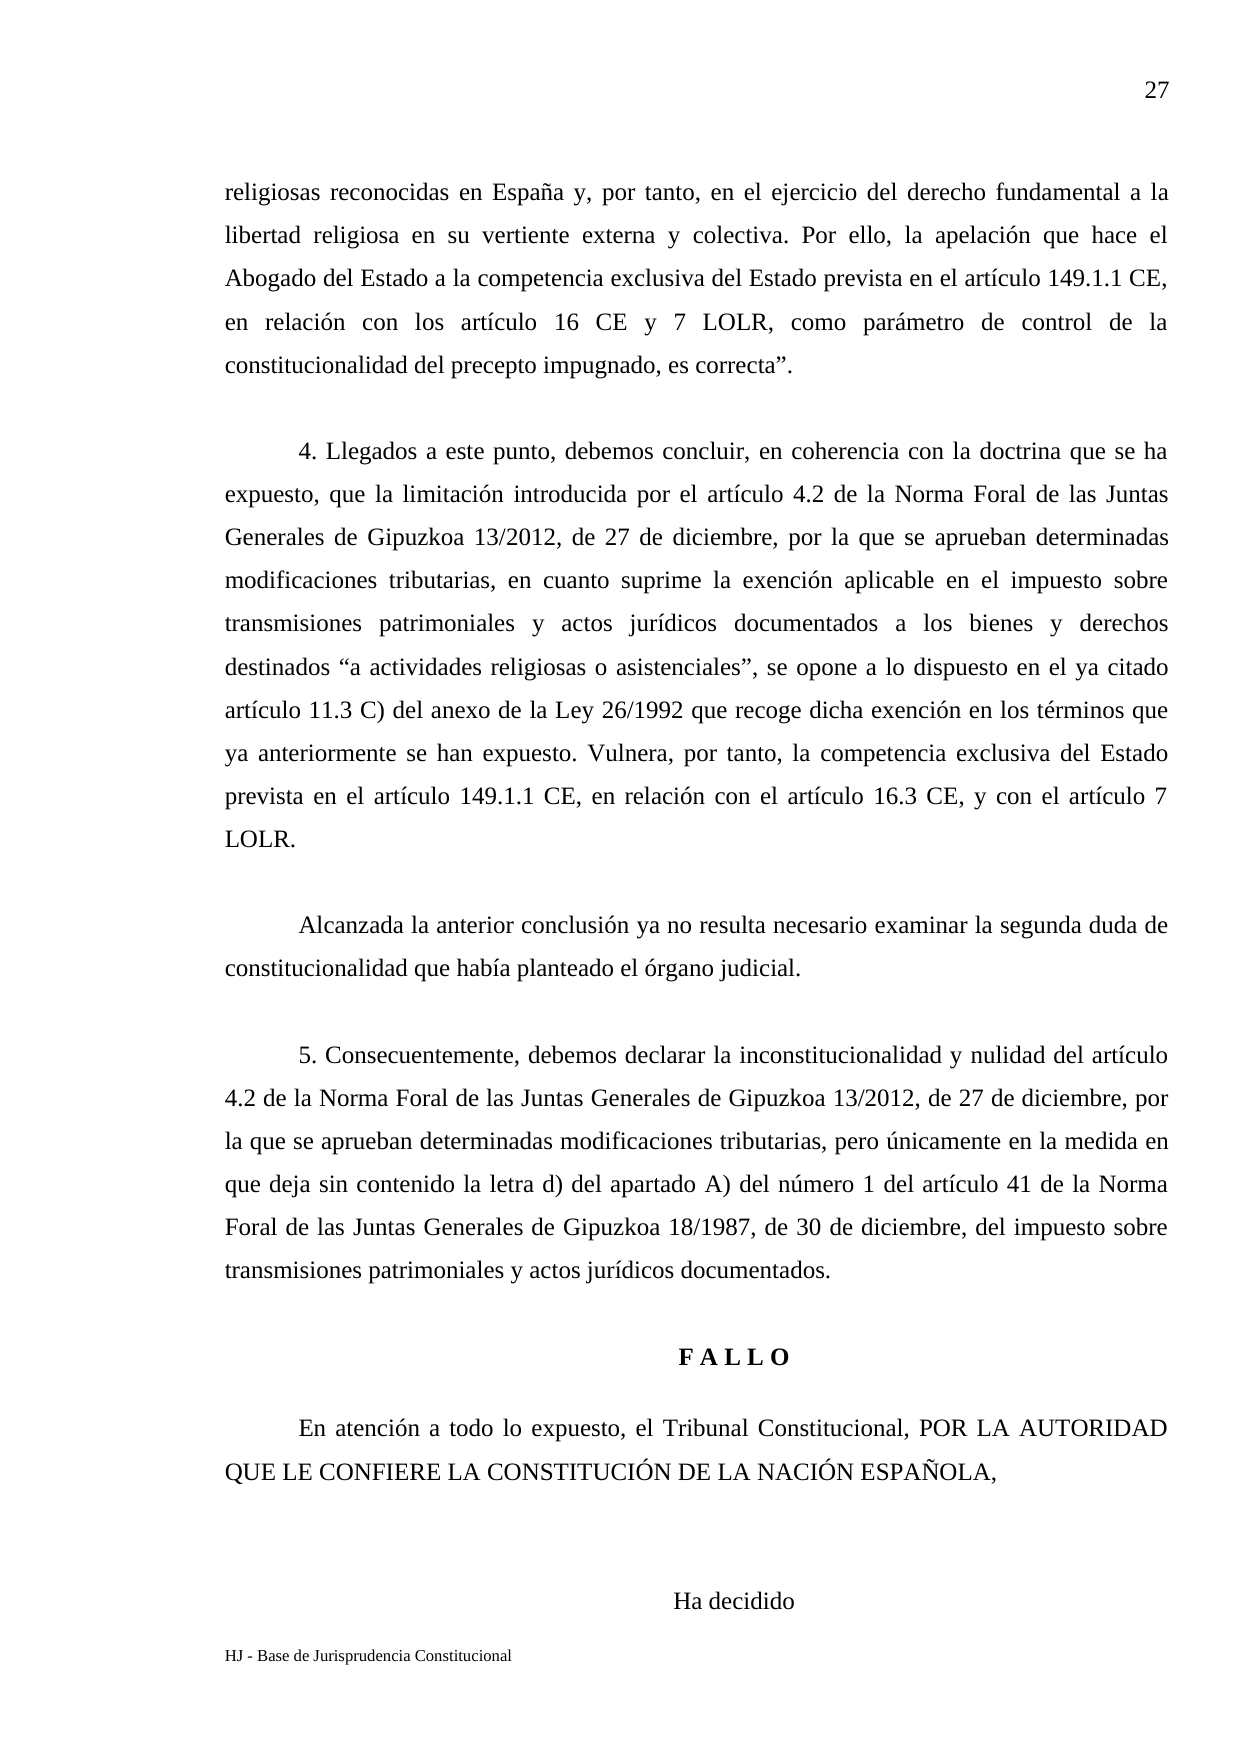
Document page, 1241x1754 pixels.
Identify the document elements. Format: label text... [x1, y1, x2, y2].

text 4. Llegados a este punto, debemos concluir, en coherencia con la doctrina que se ha expuesto, que la limitación introducida por el artículo 4.2 de la Norma Foral de las Juntas Generales de Gipuzkoa 13/2012, de 27 de diciembre, por la que se aprueban determinadas modificaciones tributarias, en cuanto suprime la exención aplicable en el impuesto sobre transmisiones patrimoniales y actos jurídicos documentados a los bienes y derechos destinados “a actividades religiosas o asistenciales”, se opone a lo dispuesto en el ya citado artículo 11.3 C) del anexo de la Ley 26/1992 que recoge dicha exención en los términos que ya anteriormente se han expuesto. Vulnera, por tanto, la competencia exclusiva del Estado prevista en el artículo 149.1.1 CE, en relación con el artículo 16.3 CE, y con el artículo 7 LOLR. [224, 436, 1169, 853]
text Ha decidido [224, 1586, 1169, 1615]
text Alcanzada la anterior conclusión ya no resulta necesario examinar la segunda duda de constitucionalidad que había planteado el órgano judicial. [224, 910, 1169, 982]
text 5. Consecuentemente, debemos declarar la inconstitucionalidad y nulidad del artículo 4.2 de la Norma Foral de las Juntas Generales de Gipuzkoa 13/2012, de 27 de diciembre, por la que se aprueban determinadas modificaciones tributarias, pero únicamente en la medida en que deja sin contenido la letra d) del apartado A) del número 1 del artículo 41 de la Norma Foral de las Juntas Generales de Gipuzkoa 18/1987, de 30 de diciembre, del impuesto sobre transmisiones patrimoniales y actos jurídicos documentados. [224, 1040, 1169, 1284]
subtitle F A L L O [224, 1342, 1169, 1370]
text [224, 177, 1169, 378]
text En atención a todo lo expuesto, el Tribunal Constitucional, POR LA AUTORIDAD QUE LE CONFIERE LA CONSTITUCIÓN DE LA NACIÓN ESPAÑOLA, [224, 1413, 1169, 1485]
